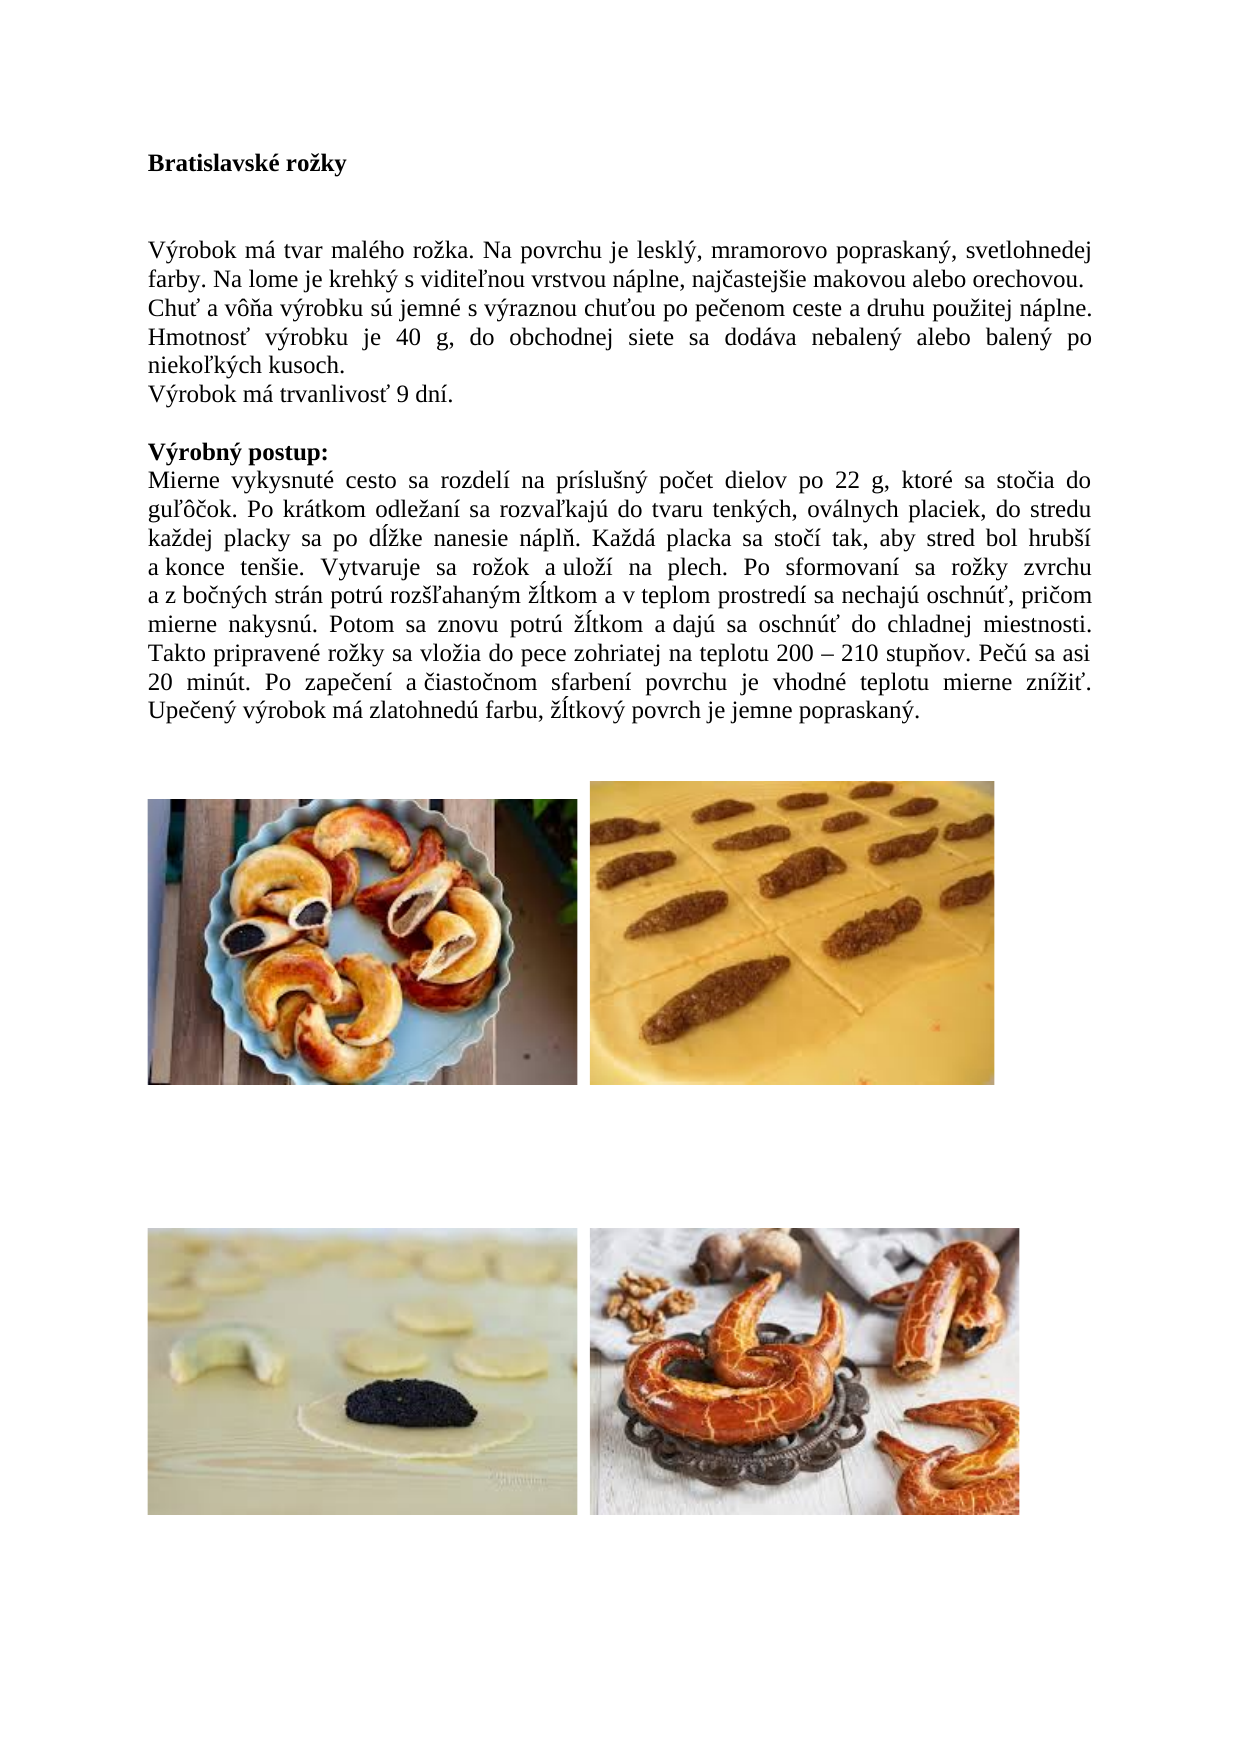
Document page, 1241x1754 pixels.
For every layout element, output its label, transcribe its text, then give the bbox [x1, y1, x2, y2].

picture [589, 1228, 1020, 1515]
text Výrobok má trvanlivosť 9 dní. [148, 379, 1093, 408]
text Výrobok má tvar malého rožka. Na povrchu je lesklý, mramorovo popraskaný, svetlohnedej farby. Na lome je krehký s viditeľnou vrstvou náplne, najčastejšie makovou alebo orechovou. [148, 236, 1093, 293]
subtitle Bratislavské rožky [148, 148, 1093, 176]
text Chuť a vôňa výrobku sú jemné s výraznou chuťou po pečenom ceste a druhu použitej náplne. Hmotnosť výrobku je 40 g, do obchodnej siete sa dodáva nebalený alebo balený po niekoľkých kusoch. [148, 293, 1093, 379]
picture [147, 799, 578, 1085]
picture [589, 781, 995, 1085]
text Mierne vykysnuté cesto sa rozdelí na príslušný počet dielov po 22 g, ktoré sa stočia do guľôčok. Po krátkom odležaní sa rozvaľkajú do tvaru tenkých, oválnych placiek, do stredu každej placky sa po dĺžke nanesie náplň. Každá placka sa stočí tak, aby stred bol hrubší a konce tenšie. Vytvaruje sa rožok a uloží na plech. Po sformovaní sa rožky zvrchu a z bočných strán potrú rozšľahaným žĺtkom a v teplom prostredí sa nechajú oschnúť, pričom mierne nakysnú. Potom sa znovu potrú žĺtkom a dajú sa oschnúť do chladnej miestnosti. Takto pripravené rožky sa vložia do pece zohriatej na teplotu 200 – 210 stupňov. Pečú sa asi 20 minút. Po zapečení a čiastočnom sfarbení povrchu je vhodné teplotu mierne znížiť. Upečený výrobok má zlatohnedú farbu, žĺtkový povrch je jemne popraskaný. [148, 466, 1093, 724]
picture [147, 1228, 578, 1515]
text Výrobný postup: [148, 437, 1093, 466]
